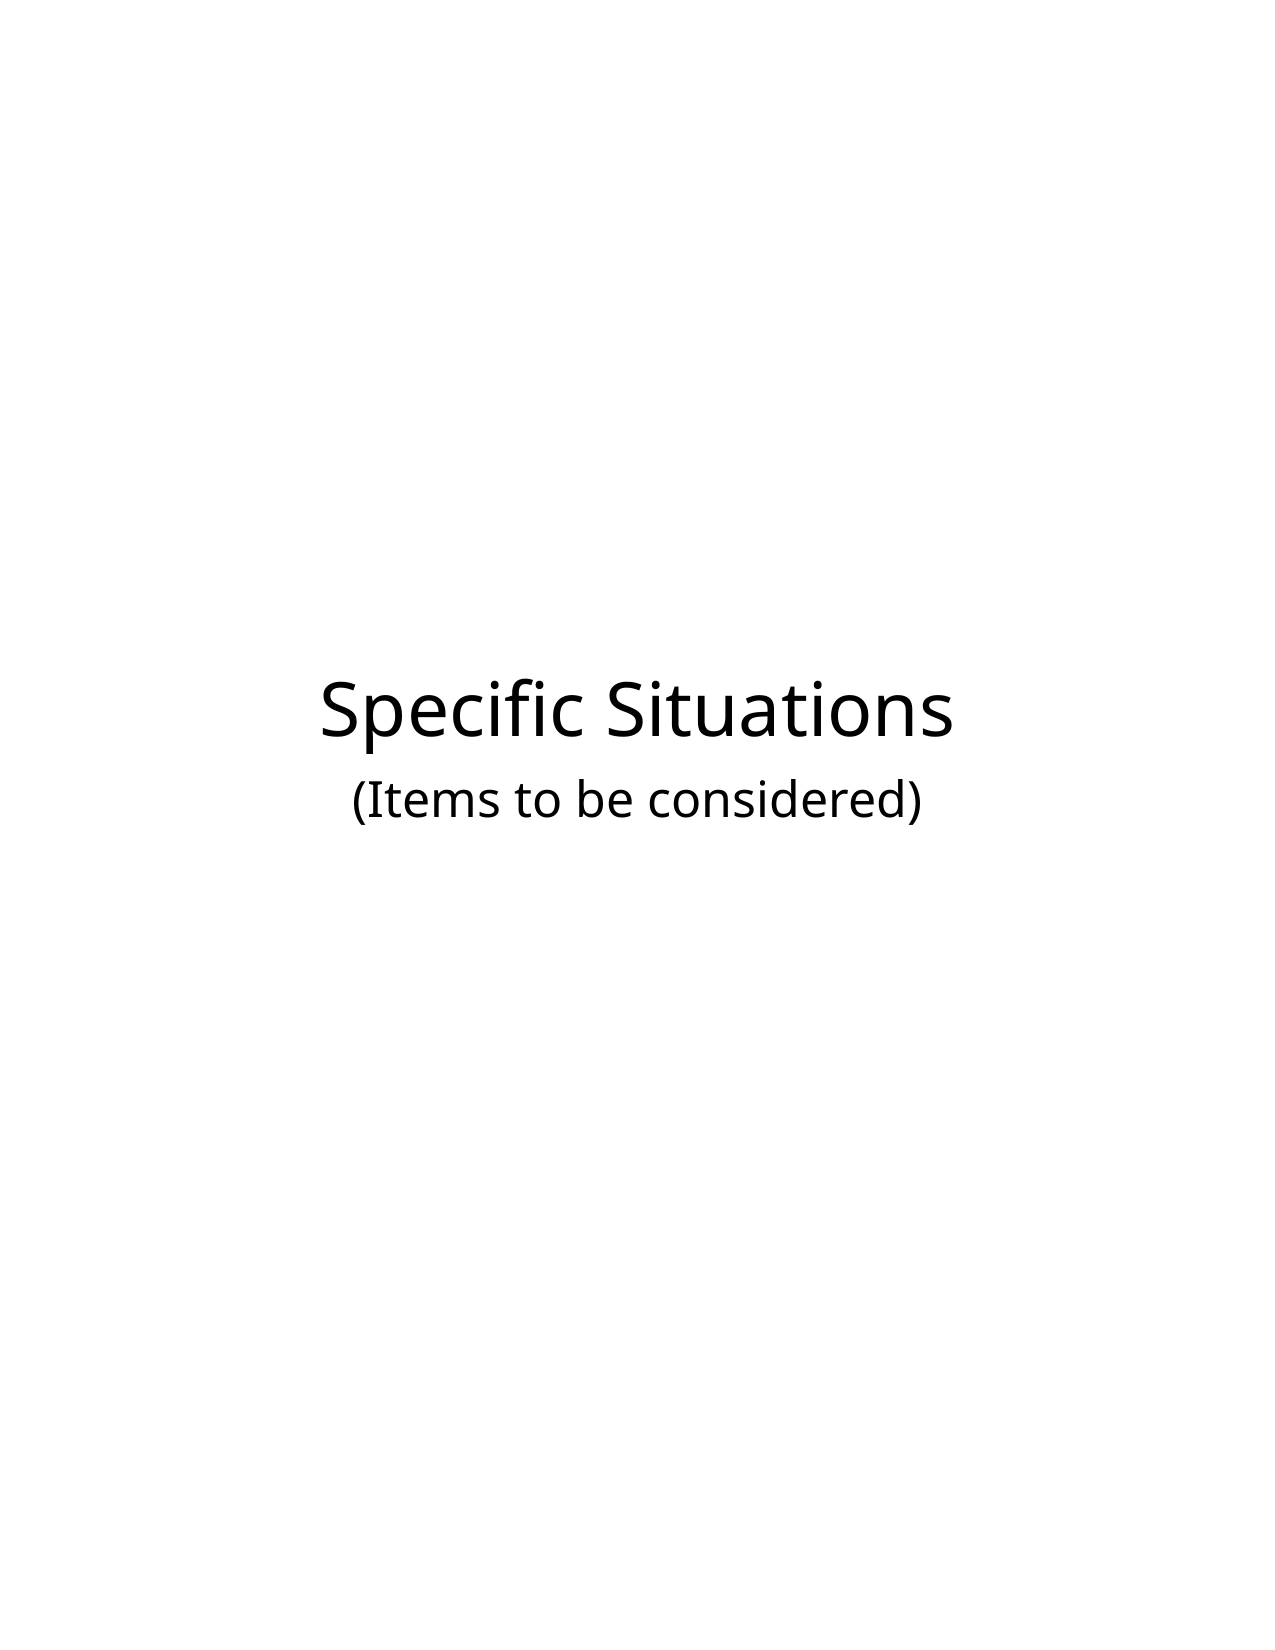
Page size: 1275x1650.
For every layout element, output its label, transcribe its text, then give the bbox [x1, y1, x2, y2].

text Specific Situations (Items to be considered) [120, 210, 1155, 832]
